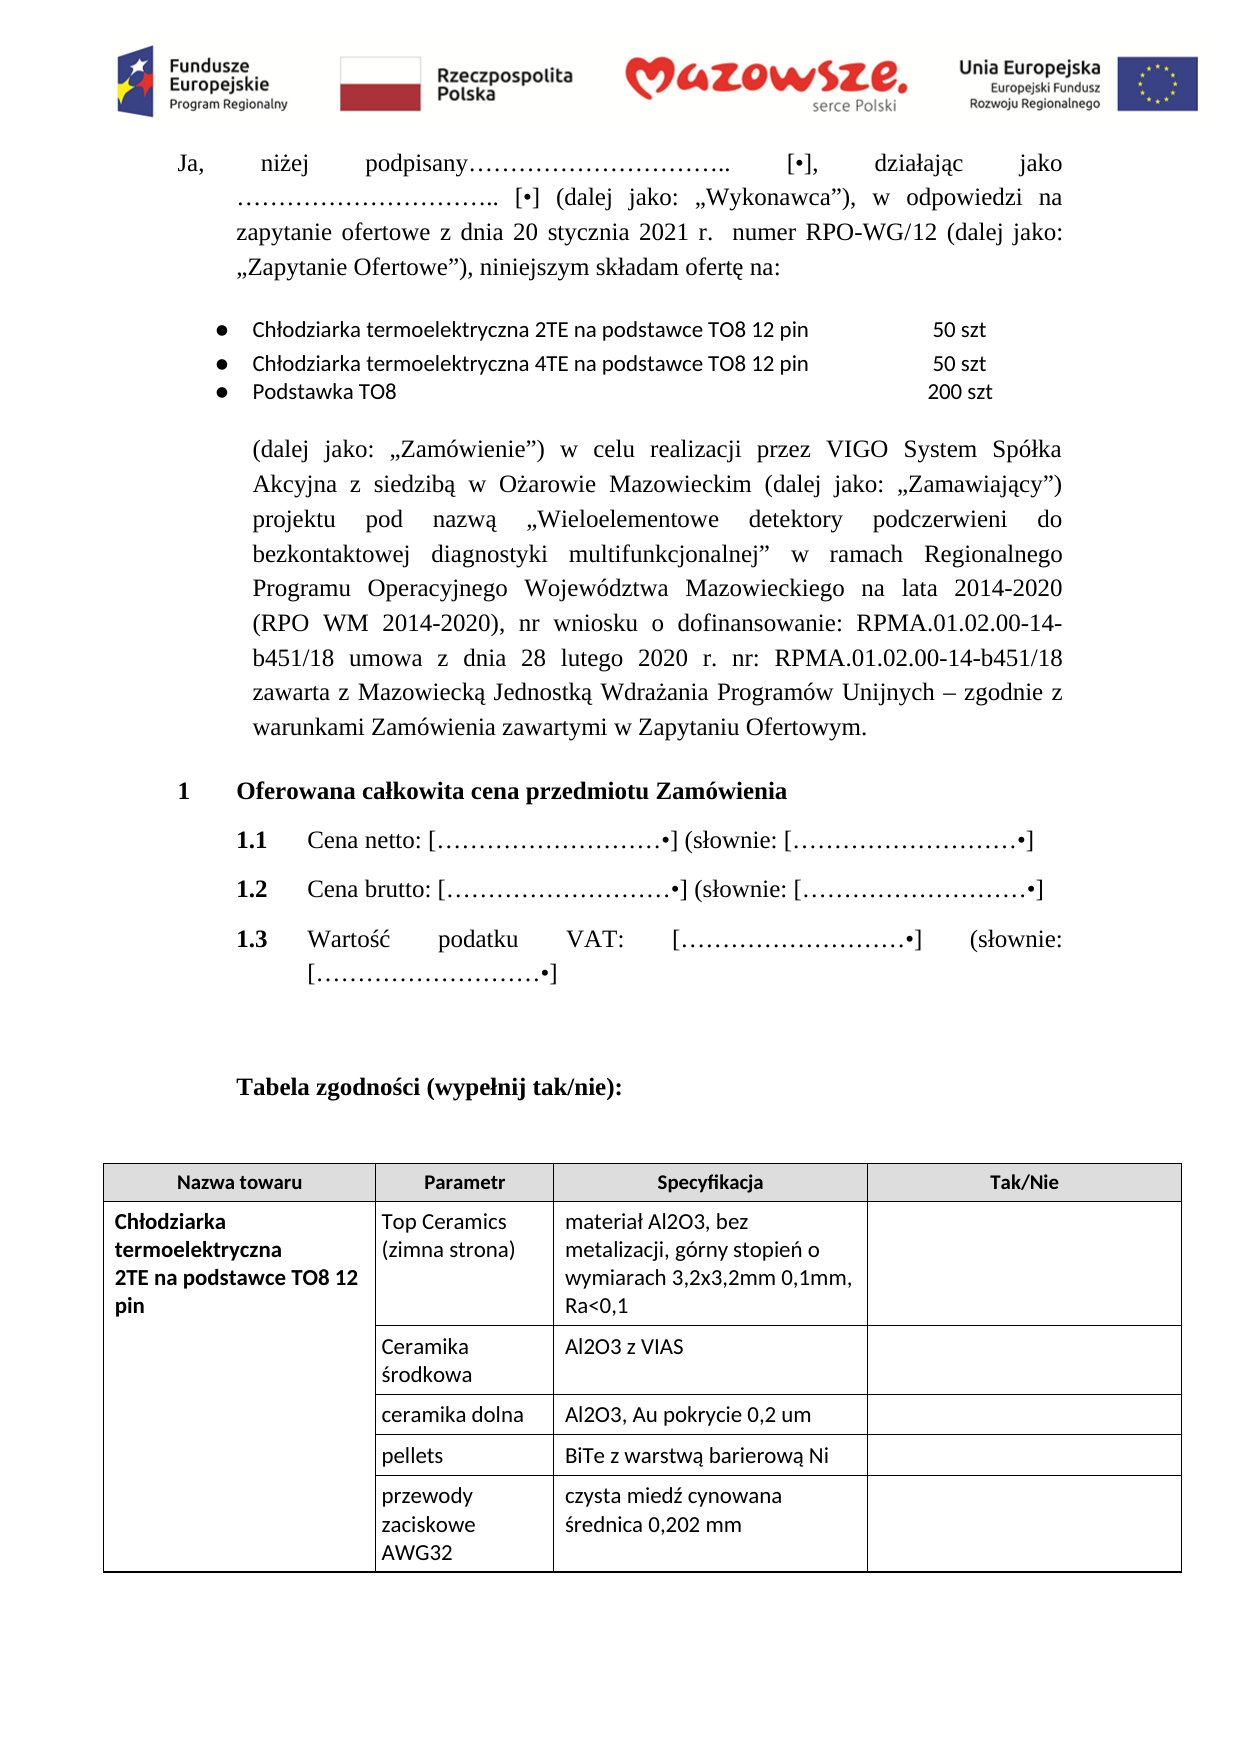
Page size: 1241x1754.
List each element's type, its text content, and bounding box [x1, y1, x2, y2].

table_cell [868, 1202, 1181, 1325]
table_cell BiTe z warstwą barierową Ni [554, 1435, 867, 1475]
table_cell pellets [376, 1435, 553, 1475]
list Chłodziarka termoelektryczna 4TE na podstawce TO8 12 pin 50 szt [215, 349, 1063, 377]
table_header Nazwa towaru [104, 1164, 375, 1201]
table_cell ceramika dolna [376, 1395, 553, 1434]
list Cena brutto: [………………………•] (słownie: [………………………•] [236, 874, 1063, 903]
table_cell czysta miedź cynowana średnica 0,202 mm [554, 1476, 867, 1571]
table_cell przewody zaciskowe AWG32 [376, 1476, 553, 1571]
table_cell [868, 1476, 1181, 1571]
picture [111, 33, 1210, 127]
text (dalej jako: „Zamówienie”) w celu realizacji przez VIGO System Spółka Akcyjna z siedzibą w Ożarowie Mazowieckim (dalej jako: „Zamawiający”) projektu pod nazwą „Wieloelementowe detektory podczerwieni do bezkontaktowej diagnostyki multifunkcjonalnej” w ramach Regionalnego Programu Operacyjnego Województwa Mazowieckiego na lata 2014-2020 (RPO WM 2014-2020), nr wniosku o dofinansowanie: RPMA.01.02.00-14-b451/18 umowa z dnia 28 lutego 2020 r. nr: RPMA.01.02.00-14-b451/18 zawarta z Mazowiecką Jednostką Wdrażania Programów Unijnych – zgodnie z warunkami Zamówienia zawartymi w Zapytaniu Ofertowym. [252, 434, 1063, 741]
text Tabela zgodności (wypełnij tak/nie): [236, 1072, 1063, 1100]
table_header Parametr [376, 1164, 553, 1201]
list Oferowana całkowita cena przedmiotu Zamówienia [177, 776, 1063, 805]
list Wartość podatku VAT: [………………………•] (słownie: [………………………•] [236, 924, 1063, 987]
table_cell Al2O3 z VIAS [554, 1326, 867, 1394]
table_cell Top Ceramics (zimna strona) [376, 1202, 553, 1325]
table_cell [868, 1326, 1181, 1394]
list Cena netto: [………………………•] (słownie: [………………………•] [236, 825, 1063, 854]
table_cell [868, 1435, 1181, 1475]
table_cell Chłodziarka termoelektryczna 2TE na podstawce TO8 12 pin [104, 1202, 375, 1571]
table_header Tak/Nie [868, 1164, 1181, 1201]
table_header Specyfikacja [554, 1164, 867, 1201]
text Ja, niżej podpisany………………………….. [•], działając jako ………………………….. [•] (dalej jako: „Wykonawca”), w odpowiedzi na zapytanie ofertowe z dnia 20 stycznia 2021 r. numer RPO-WG/12 (dalej jako: „Zapytanie Ofertowe”), niniejszym składam ofertę na: [177, 148, 1063, 280]
table_cell materiał Al2O3, bez metalizacji, górny stopień o wymiarach 3,2x3,2mm 0,1mm, Ra<0,1 [554, 1202, 867, 1325]
table_cell [868, 1395, 1181, 1434]
list Chłodziarka termoelektryczna 2TE na podstawce TO8 12 pin 50 szt [215, 316, 1063, 343]
table_cell Al2O3, Au pokrycie 0,2 um [554, 1395, 867, 1434]
table_cell Ceramika środkowa [376, 1326, 553, 1394]
list Podstawka TO8 200 szt [215, 377, 1063, 405]
